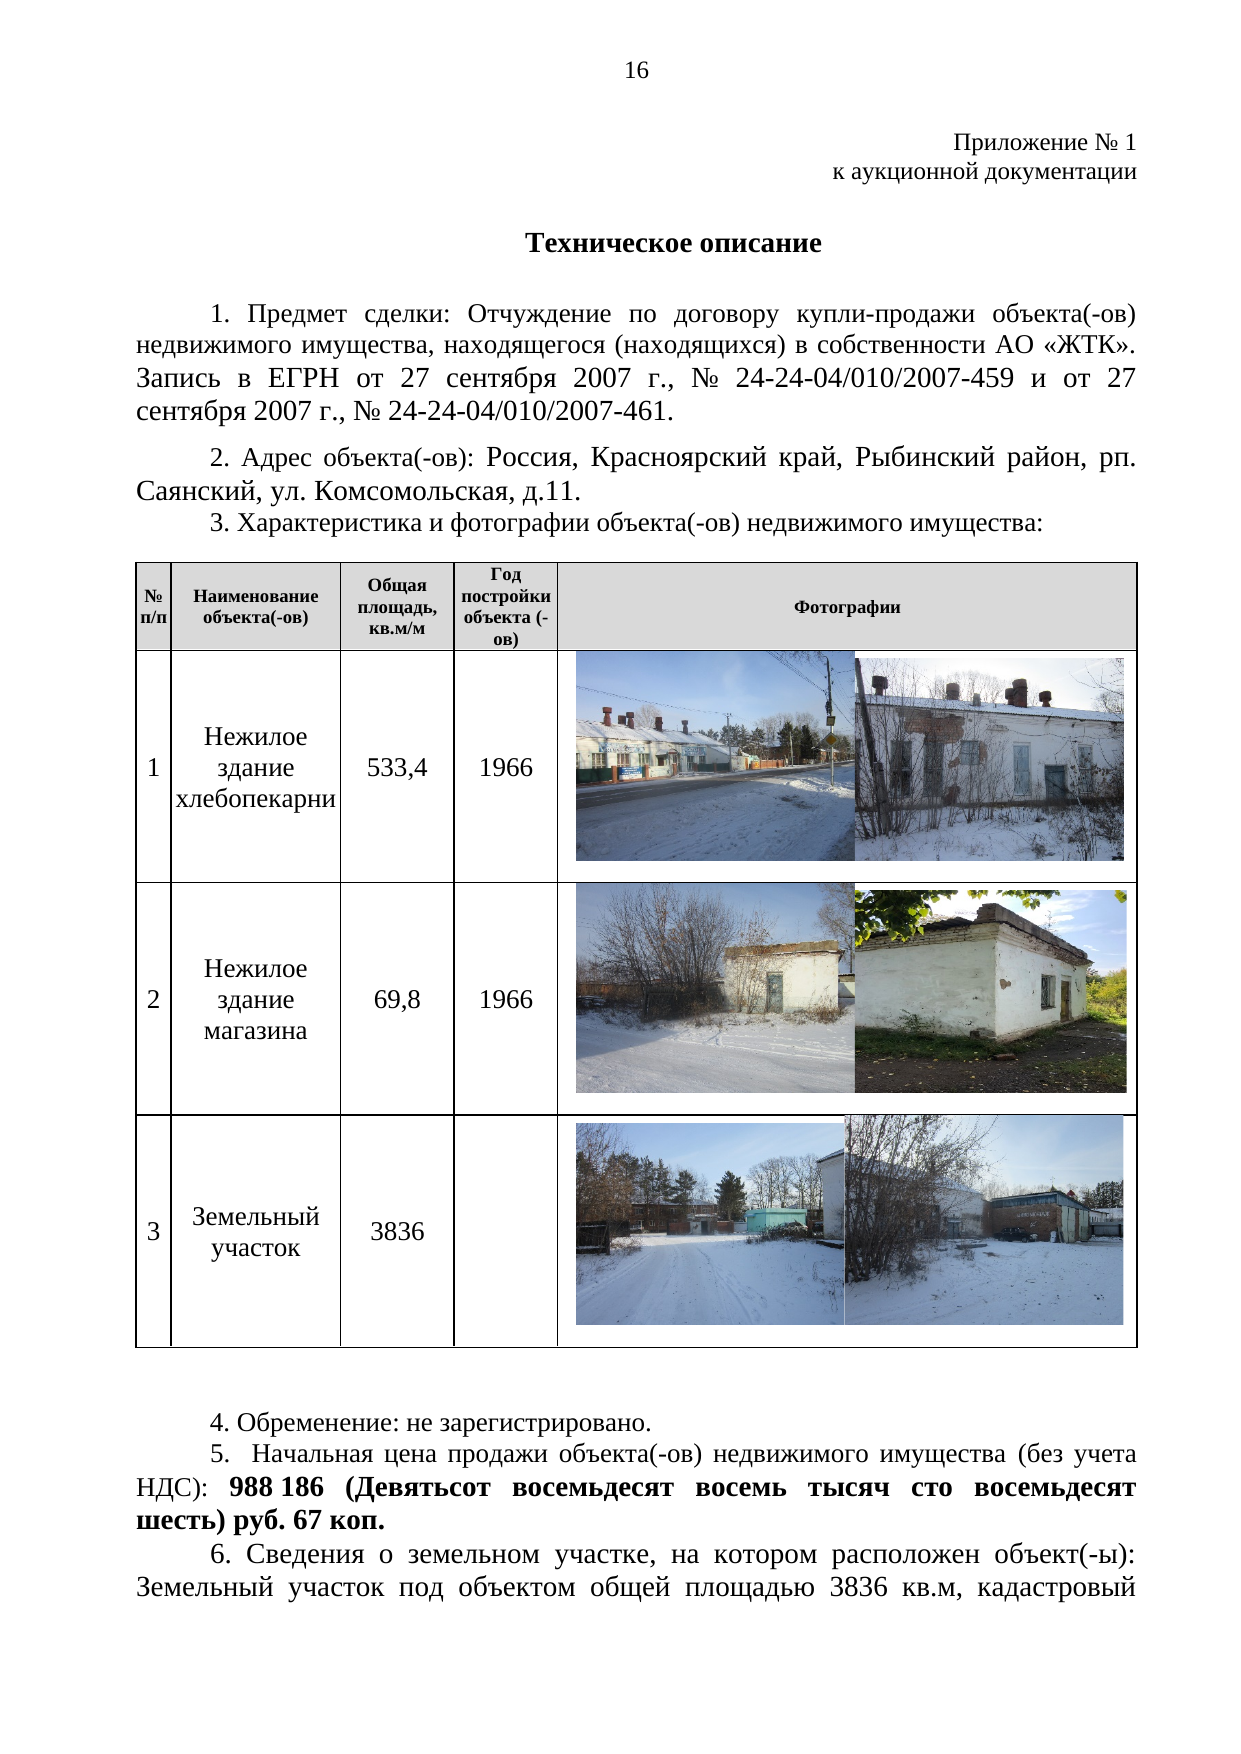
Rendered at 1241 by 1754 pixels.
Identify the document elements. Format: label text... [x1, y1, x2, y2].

table_header № п/п [137, 563, 170, 649]
list Приложение № 1 [136, 127, 1137, 156]
table_cell [558, 883, 1136, 1114]
table_cell Нежилое здание магазина [172, 883, 340, 1114]
table_cell 69,8 [341, 883, 453, 1114]
picture [576, 1115, 1124, 1325]
table_cell 3 [137, 1116, 170, 1346]
table_cell [558, 1116, 1136, 1346]
table_cell 1 [137, 651, 170, 882]
list 3. Характеристика и фотографии объекта(-ов) недвижимого имущества: [136, 506, 1137, 538]
picture [576, 651, 1124, 861]
text 1. Предмет сделки: Отчуждение по договору купли-продажи объекта(-ов) недвижимого имущества, находящегося (находящихся) в собственности АО «ЖТК». Запись в ЕГРН от 27 сентября 2007 г., № 24-24-04/010/2007-459 и от 27 сентября 2007 г., № 24-24-04/010/2007-461. [136, 297, 1137, 427]
table_header Общая площадь, кв.м/м [341, 563, 453, 649]
list 2. Адрес объекта(-ов): Россия, Красноярский край, Рыбинский район, рп. Саянский, ул. Комсомольская, д.11. [136, 439, 1137, 506]
table_cell Земельный участок [172, 1116, 340, 1346]
table_cell 1966 [455, 883, 557, 1114]
text 5. Начальная цена продажи объекта(-ов) недвижимого имущества (без учета НДС): 988 186 (Девятьсот восемьдесят восемь тысяч сто восемьдесят шесть) руб. 67 коп. [136, 1438, 1137, 1536]
table_cell [558, 651, 1136, 882]
text 4. Обременение: не зарегистрировано. [136, 1406, 1137, 1438]
text к аукционной документации [136, 156, 1137, 185]
table_cell Нежилое здание хлебопекарни [172, 651, 340, 882]
text Техническое описание [136, 222, 1137, 260]
table_cell 2 [137, 883, 170, 1114]
table_cell [455, 1116, 557, 1346]
picture [576, 883, 1127, 1093]
table_cell 1966 [455, 651, 557, 882]
table_header Наименование объекта(-ов) [172, 563, 340, 649]
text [136, 1536, 1137, 1603]
table_header Фотографии [558, 563, 1136, 649]
table_cell 3836 [341, 1116, 453, 1346]
table_cell 533,4 [341, 651, 453, 882]
table_header Год постройки объекта (-ов) [455, 563, 557, 649]
